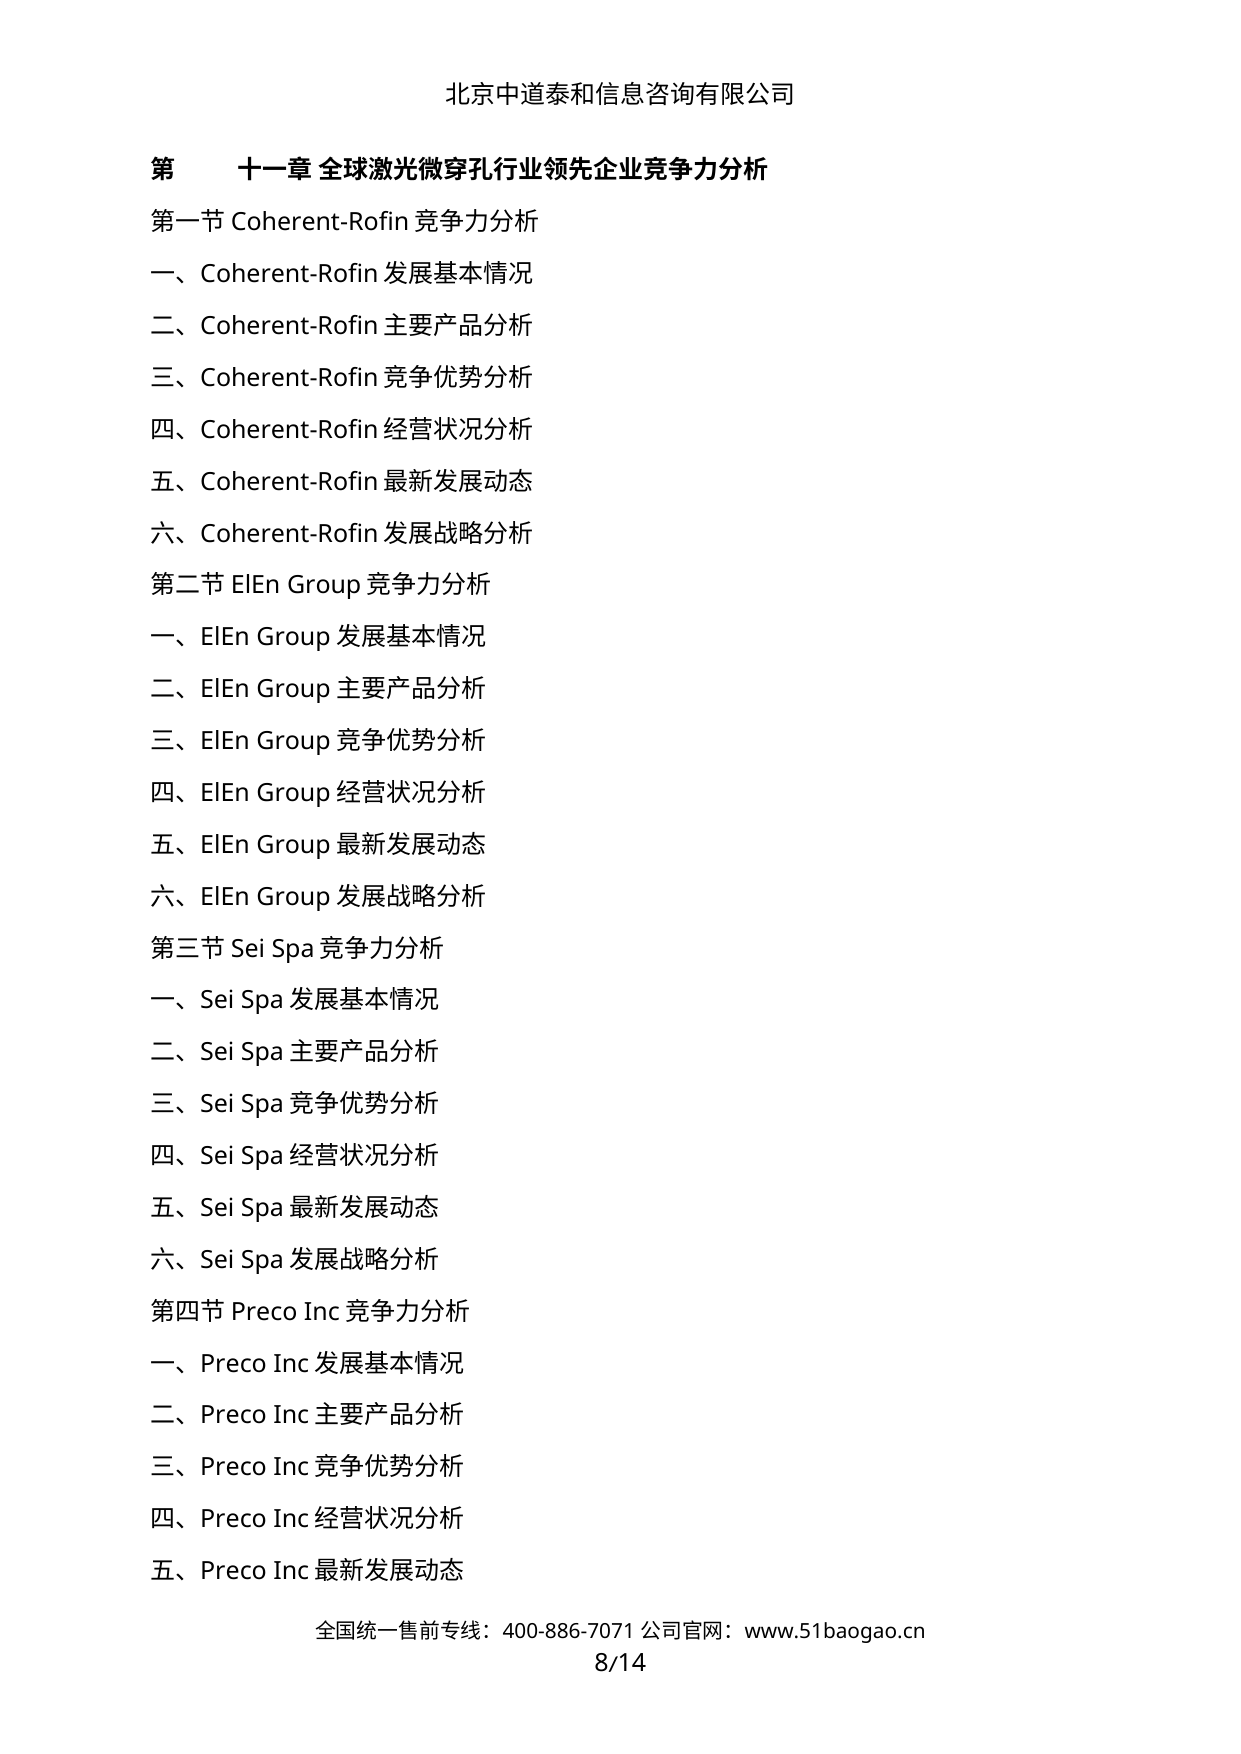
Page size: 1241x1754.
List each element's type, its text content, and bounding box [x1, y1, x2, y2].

text 一、Coherent-Rofin发展基本情况 [150, 254, 1090, 290]
text 三、ElEn Group竞争优势分析 [150, 721, 1090, 757]
text 第二节 ElEn Group竞争力分析 [150, 565, 1090, 601]
text 六、Sei Spa发展战略分析 [150, 1239, 1090, 1276]
text 四、Sei Spa经营状况分析 [150, 1136, 1090, 1172]
text 第四节 Preco Inc竞争力分析 [150, 1291, 1090, 1327]
text 一、Sei Spa发展基本情况 [150, 980, 1090, 1016]
text 二、Sei Spa主要产品分析 [150, 1032, 1090, 1068]
text 四、Preco Inc经营状况分析 [150, 1499, 1090, 1535]
text 第三节 Sei Spa竞争力分析 [150, 928, 1090, 964]
text 三、Sei Spa竞争优势分析 [150, 1084, 1090, 1120]
text 五、Sei Spa最新发展动态 [150, 1187, 1090, 1224]
text 六、Coherent-Rofin发展战略分析 [150, 513, 1090, 549]
text 第一节 Coherent-Rofin竞争力分析 [150, 202, 1090, 238]
text 五、ElEn Group最新发展动态 [150, 824, 1090, 861]
text 二、Preco Inc主要产品分析 [150, 1395, 1090, 1431]
text 六、ElEn Group发展战略分析 [150, 876, 1090, 912]
text 五、Preco Inc最新发展动态 [150, 1551, 1090, 1587]
text 二、Coherent-Rofin主要产品分析 [150, 306, 1090, 342]
text 五、Coherent-Rofin最新发展动态 [150, 461, 1090, 497]
text 四、ElEn Group经营状况分析 [150, 772, 1090, 809]
text 四、Coherent-Rofin经营状况分析 [150, 409, 1090, 446]
text 三、Coherent-Rofin竞争优势分析 [150, 357, 1090, 394]
text 二、ElEn Group主要产品分析 [150, 669, 1090, 705]
text 一、ElEn Group发展基本情况 [150, 617, 1090, 653]
text 一、Preco Inc发展基本情况 [150, 1343, 1090, 1379]
text 三、Preco Inc竞争优势分析 [150, 1447, 1090, 1483]
text 第 十一章 全球激光微穿孔行业领先企业竞争力分析 [150, 150, 1090, 186]
